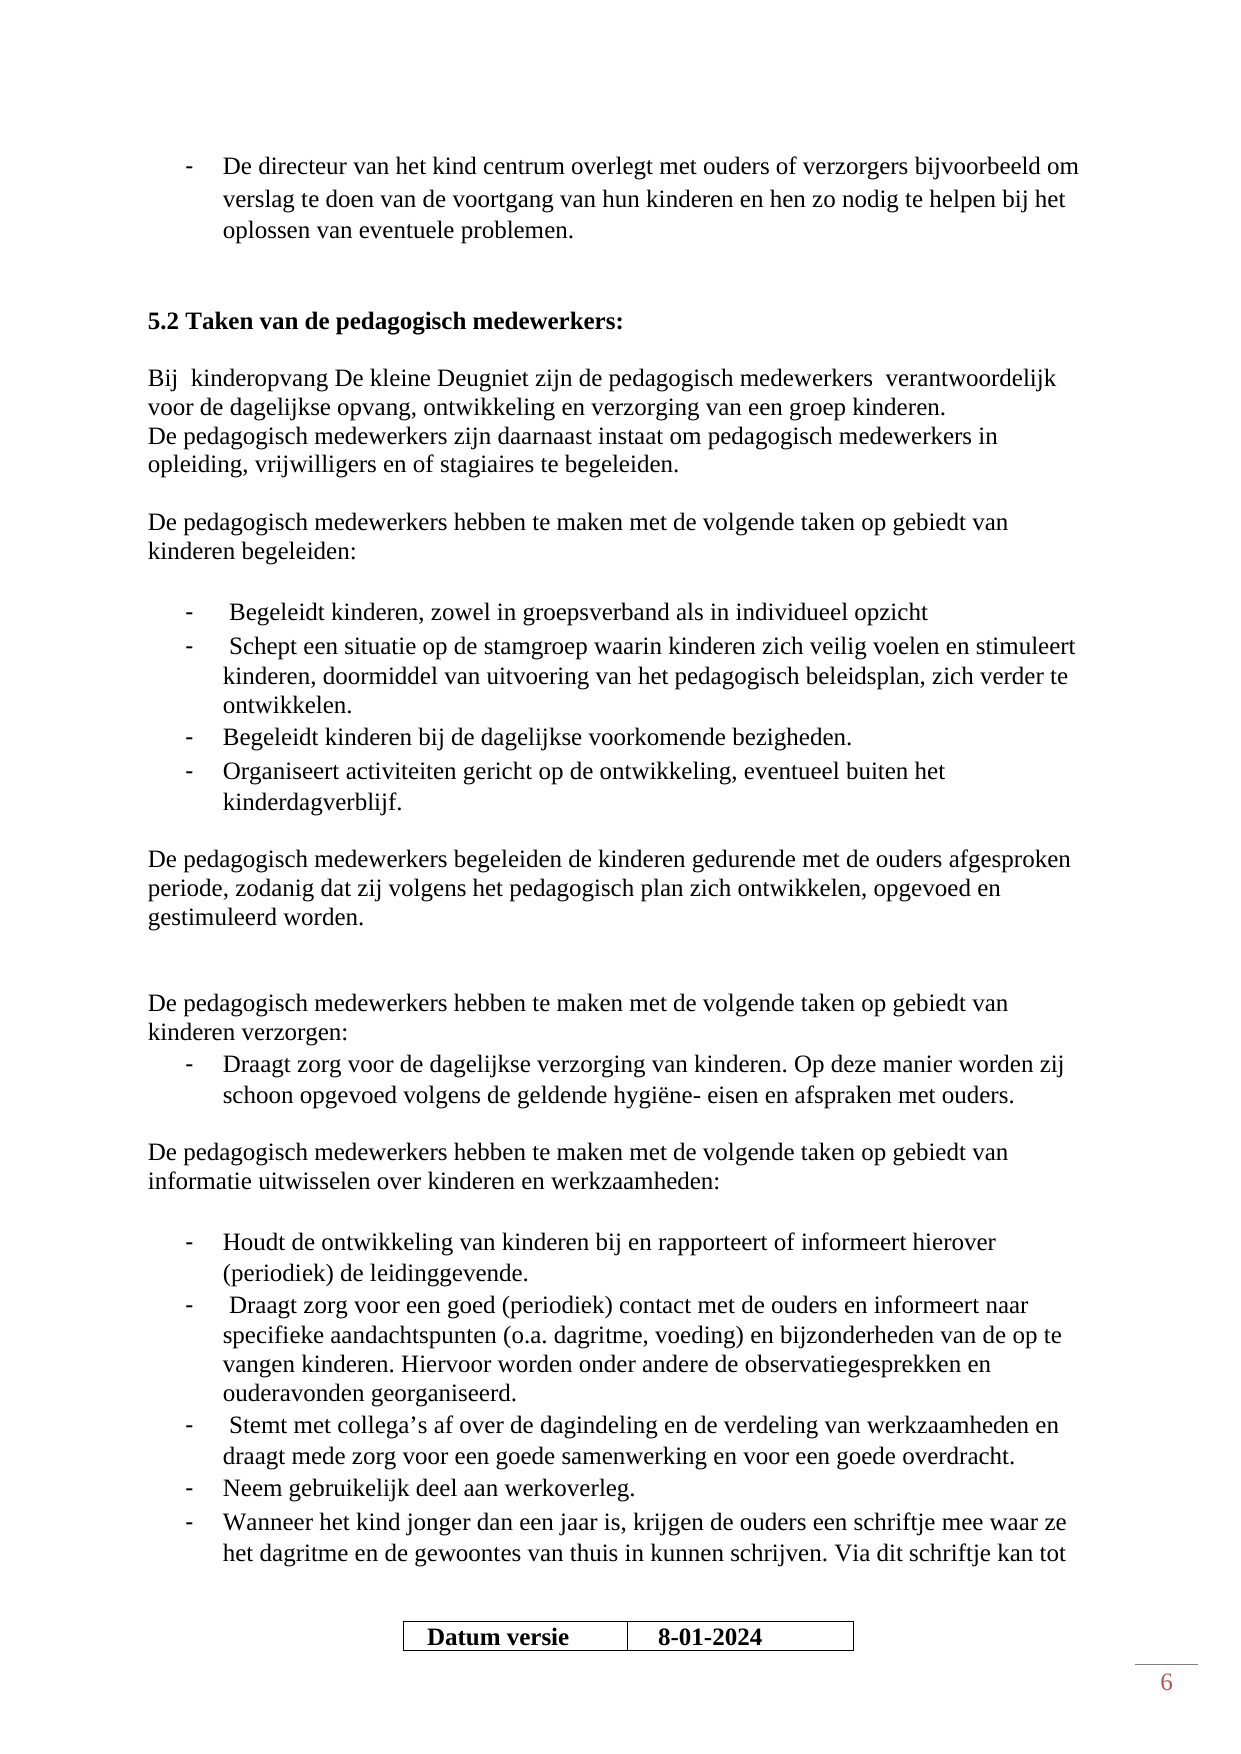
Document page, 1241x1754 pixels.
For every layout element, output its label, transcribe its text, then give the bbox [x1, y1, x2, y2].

list Taken van de pedagogisch medewerkers: [148, 306, 1093, 334]
list Organiseert activiteiten gericht op de ontwikkeling, eventueel buiten het kinderdagverblijf. [185, 753, 1093, 816]
list Schept een situatie op de stamgroep waarin kinderen zich veilig voelen en stimuleert kinderen, doormiddel van uitvoering van het pedagogisch beleidsplan, zich verder te ontwikkelen. [185, 627, 1093, 719]
text De pedagogisch medewerkers hebben te maken met de volgende taken op gebiedt van kinderen verzorgen: [148, 988, 1093, 1046]
list Begeleidt kinderen, zowel in groepsverband als in individueel opzicht [185, 593, 1093, 627]
text Bij kinderopvang De kleine Deugniet zijn de pedagogisch medewerkers verantwoordelijk voor de dagelijkse opvang, ontwikkeling en verzorging van een groep kinderen. [148, 363, 1093, 421]
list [185, 1504, 1093, 1566]
list Neem gebruikelijk deel aan werkoverleg. [185, 1469, 1093, 1504]
list Houdt de ontwikkeling van kinderen bij en rapporteert of informeert hierover (periodiek) de leidinggevende. [185, 1224, 1093, 1286]
text De pedagogisch medewerkers begeleiden de kinderen gedurende met de ouders afgesproken periode, zodanig dat zij volgens het pedagogisch plan zich ontwikkelen, opgevoed en gestimuleerd worden. [148, 844, 1093, 931]
text De pedagogisch medewerkers hebben te maken met de volgende taken op gebiedt van informatie uitwisselen over kinderen en werkzaamheden: [148, 1137, 1093, 1195]
list De directeur van het kind centrum overlegt met ouders of verzorgers bijvoorbeeld om verslag te doen van de voortgang van hun kinderen en hen zo nodig te helpen bij het oplossen van eventuele problemen. [185, 148, 1093, 244]
list Draagt zorg voor een goed (periodiek) contact met de ouders en informeert naar specifieke aandachtspunten (o.a. dagritme, voeding) en bijzonderheden van de op te vangen kinderen. Hiervoor worden onder andere de observatiegesprekken en ouderavonden georganiseerd. [185, 1286, 1093, 1407]
text De pedagogisch medewerkers zijn daarnaast instaat om pedagogisch medewerkers in opleiding, vrijwilligers en of stagiaires te begeleiden. [148, 421, 1093, 478]
list Draagt zorg voor de dagelijkse verzorging van kinderen. Op deze manier worden zij schoon opgevoed volgens de geldende hygiëne- eisen en afspraken met ouders. [185, 1046, 1093, 1109]
list Stemt met collega’s af over de dagindeling en de verdeling van werkzaamheden en draagt mede zorg voor een goede samenwerking en voor een goede overdracht. [185, 1407, 1093, 1469]
text De pedagogisch medewerkers hebben te maken met de volgende taken op gebiedt van kinderen begeleiden: [148, 507, 1093, 564]
list Begeleidt kinderen bij de dagelijkse voorkomende bezigheden. [185, 719, 1093, 753]
